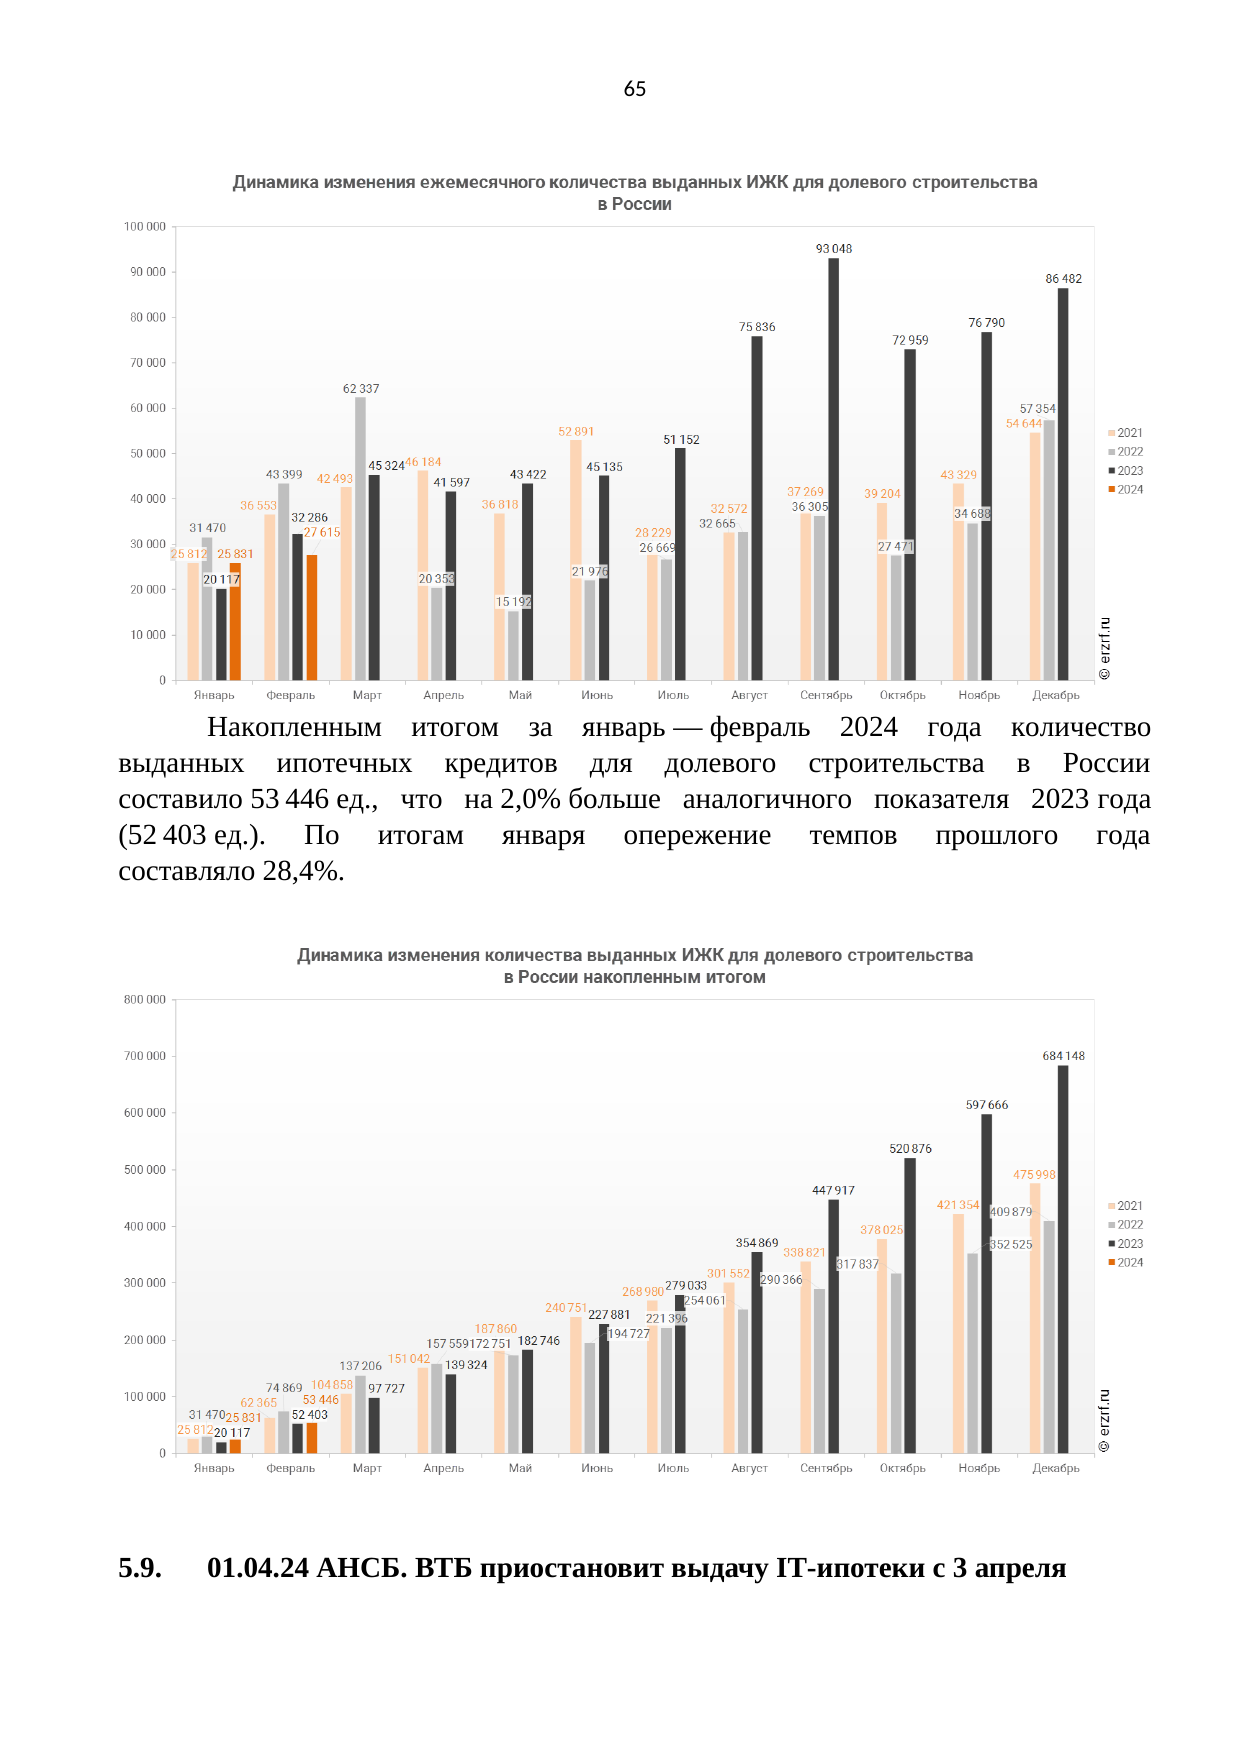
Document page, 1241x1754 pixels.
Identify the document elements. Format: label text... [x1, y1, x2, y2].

text Накопленным итогом за январь — февраль 2024 года количество выданных ипотечных кредитов для долевого строительства в России составило 53 446 ед., что на 2,0% больше аналогичного показателя 2023 года (52 403 ед.). По итогам января опережение темпов прошлого года составляло 28,4%. [118, 709, 1152, 887]
subtitle 01.04.24 АНСБ. ВТБ приостановит выдачу IТ-ипотеки с 3 апреля [118, 1551, 1152, 1584]
picture [118, 938, 1152, 1480]
picture [118, 165, 1152, 707]
